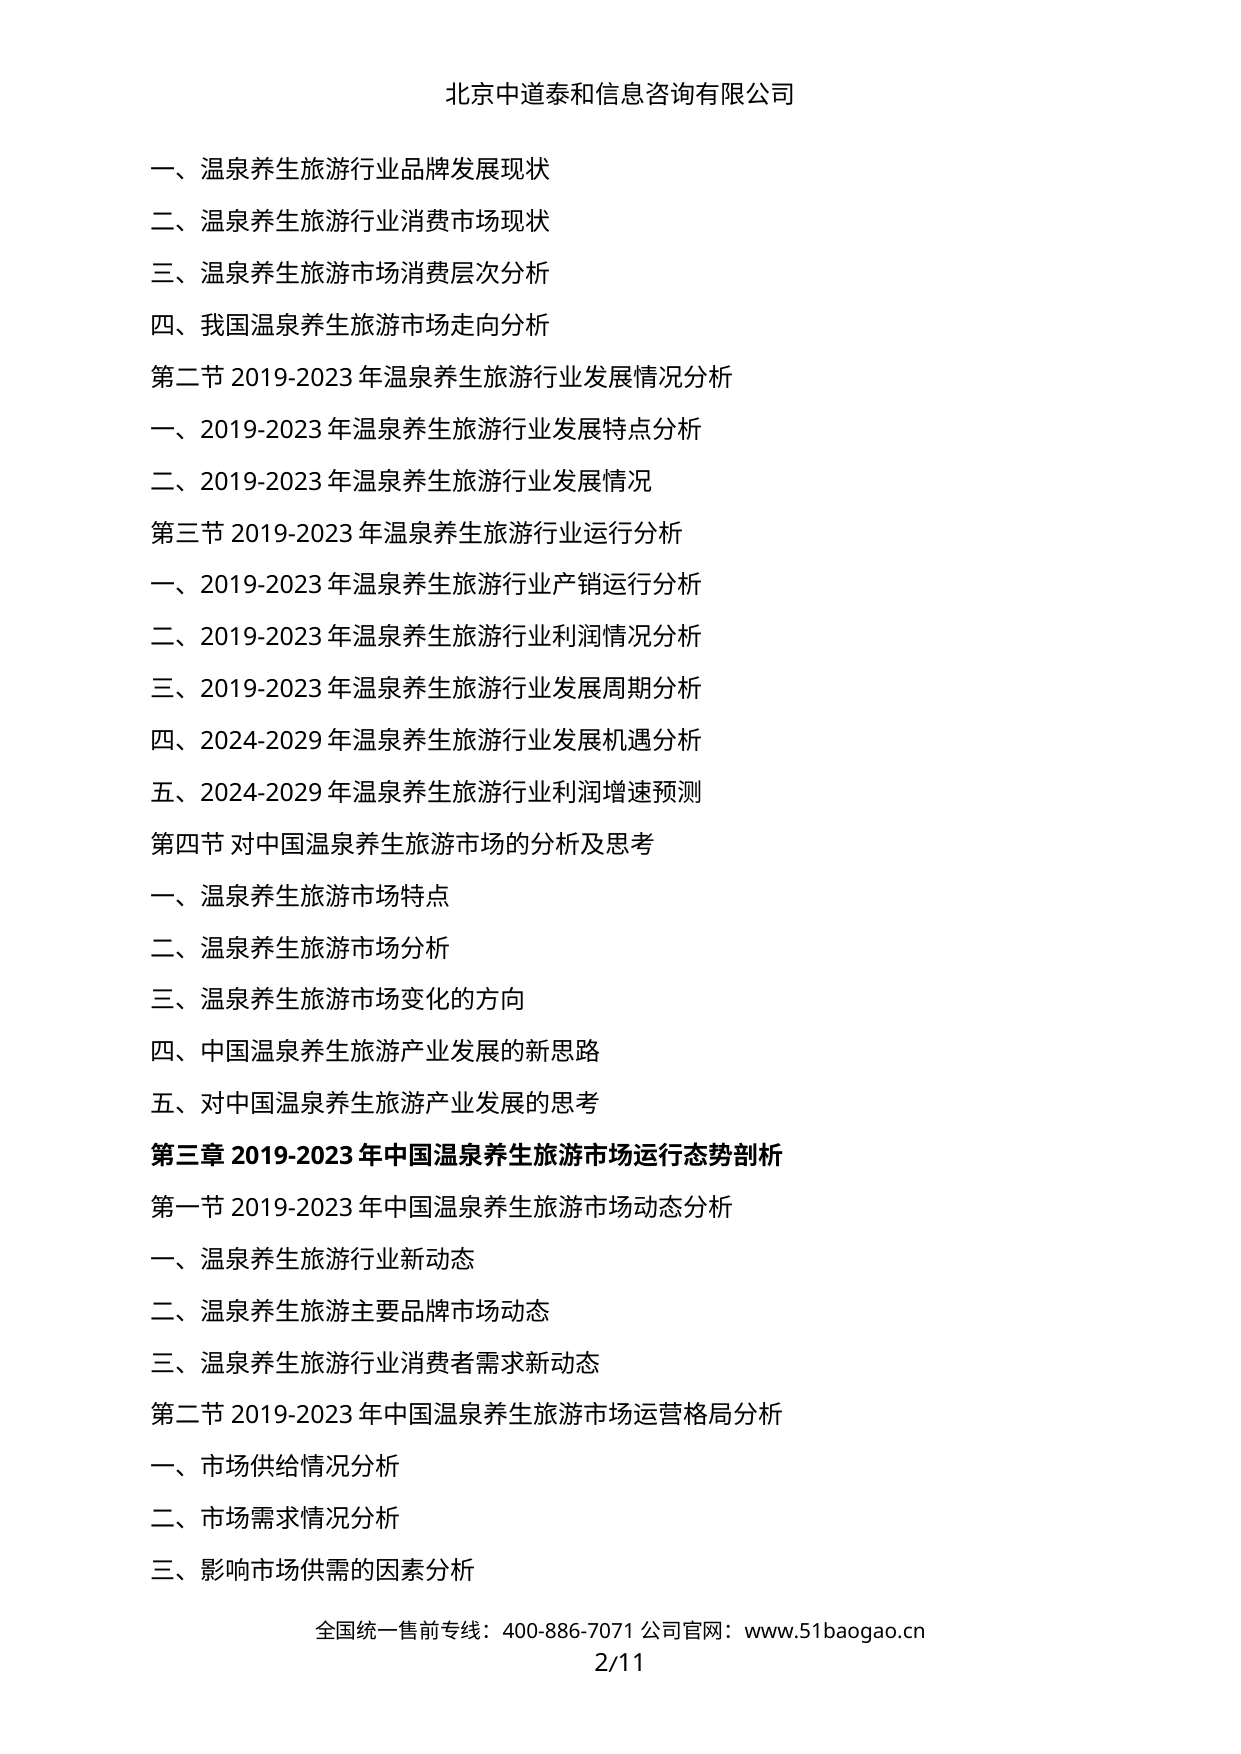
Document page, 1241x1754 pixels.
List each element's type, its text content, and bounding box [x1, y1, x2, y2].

text 第三章 2019-2023年中国温泉养生旅游市场运行态势剖析 [150, 1136, 1090, 1172]
text 二、市场需求情况分析 [150, 1499, 1090, 1535]
text 第二节 2019-2023年中国温泉养生旅游市场运营格局分析 [150, 1395, 1090, 1431]
text 三、温泉养生旅游市场消费层次分析 [150, 254, 1090, 290]
text 三、温泉养生旅游市场变化的方向 [150, 980, 1090, 1016]
text 一、2019-2023年温泉养生旅游行业产销运行分析 [150, 565, 1090, 601]
text 第三节 2019-2023年温泉养生旅游行业运行分析 [150, 513, 1090, 549]
text 一、温泉养生旅游市场特点 [150, 876, 1090, 912]
text 二、温泉养生旅游市场分析 [150, 928, 1090, 964]
text 一、市场供给情况分析 [150, 1447, 1090, 1483]
text 第二节 2019-2023年温泉养生旅游行业发展情况分析 [150, 357, 1090, 394]
text 第四节 对中国温泉养生旅游市场的分析及思考 [150, 824, 1090, 861]
text 三、影响市场供需的因素分析 [150, 1551, 1090, 1587]
text 二、温泉养生旅游行业消费市场现状 [150, 202, 1090, 238]
text 二、温泉养生旅游主要品牌市场动态 [150, 1291, 1090, 1327]
text 三、2019-2023年温泉养生旅游行业发展周期分析 [150, 669, 1090, 705]
text 二、2019-2023年温泉养生旅游行业发展情况 [150, 461, 1090, 497]
text 一、2019-2023年温泉养生旅游行业发展特点分析 [150, 409, 1090, 446]
text 一、温泉养生旅游行业品牌发展现状 [150, 150, 1090, 186]
text 四、中国温泉养生旅游产业发展的新思路 [150, 1032, 1090, 1068]
text 四、2024-2029年温泉养生旅游行业发展机遇分析 [150, 721, 1090, 757]
text 五、对中国温泉养生旅游产业发展的思考 [150, 1084, 1090, 1120]
text 二、2019-2023年温泉养生旅游行业利润情况分析 [150, 617, 1090, 653]
text 一、温泉养生旅游行业新动态 [150, 1239, 1090, 1276]
text 三、温泉养生旅游行业消费者需求新动态 [150, 1343, 1090, 1379]
text 第一节 2019-2023年中国温泉养生旅游市场动态分析 [150, 1187, 1090, 1224]
text 四、我国温泉养生旅游市场走向分析 [150, 306, 1090, 342]
text 五、2024-2029年温泉养生旅游行业利润增速预测 [150, 772, 1090, 809]
